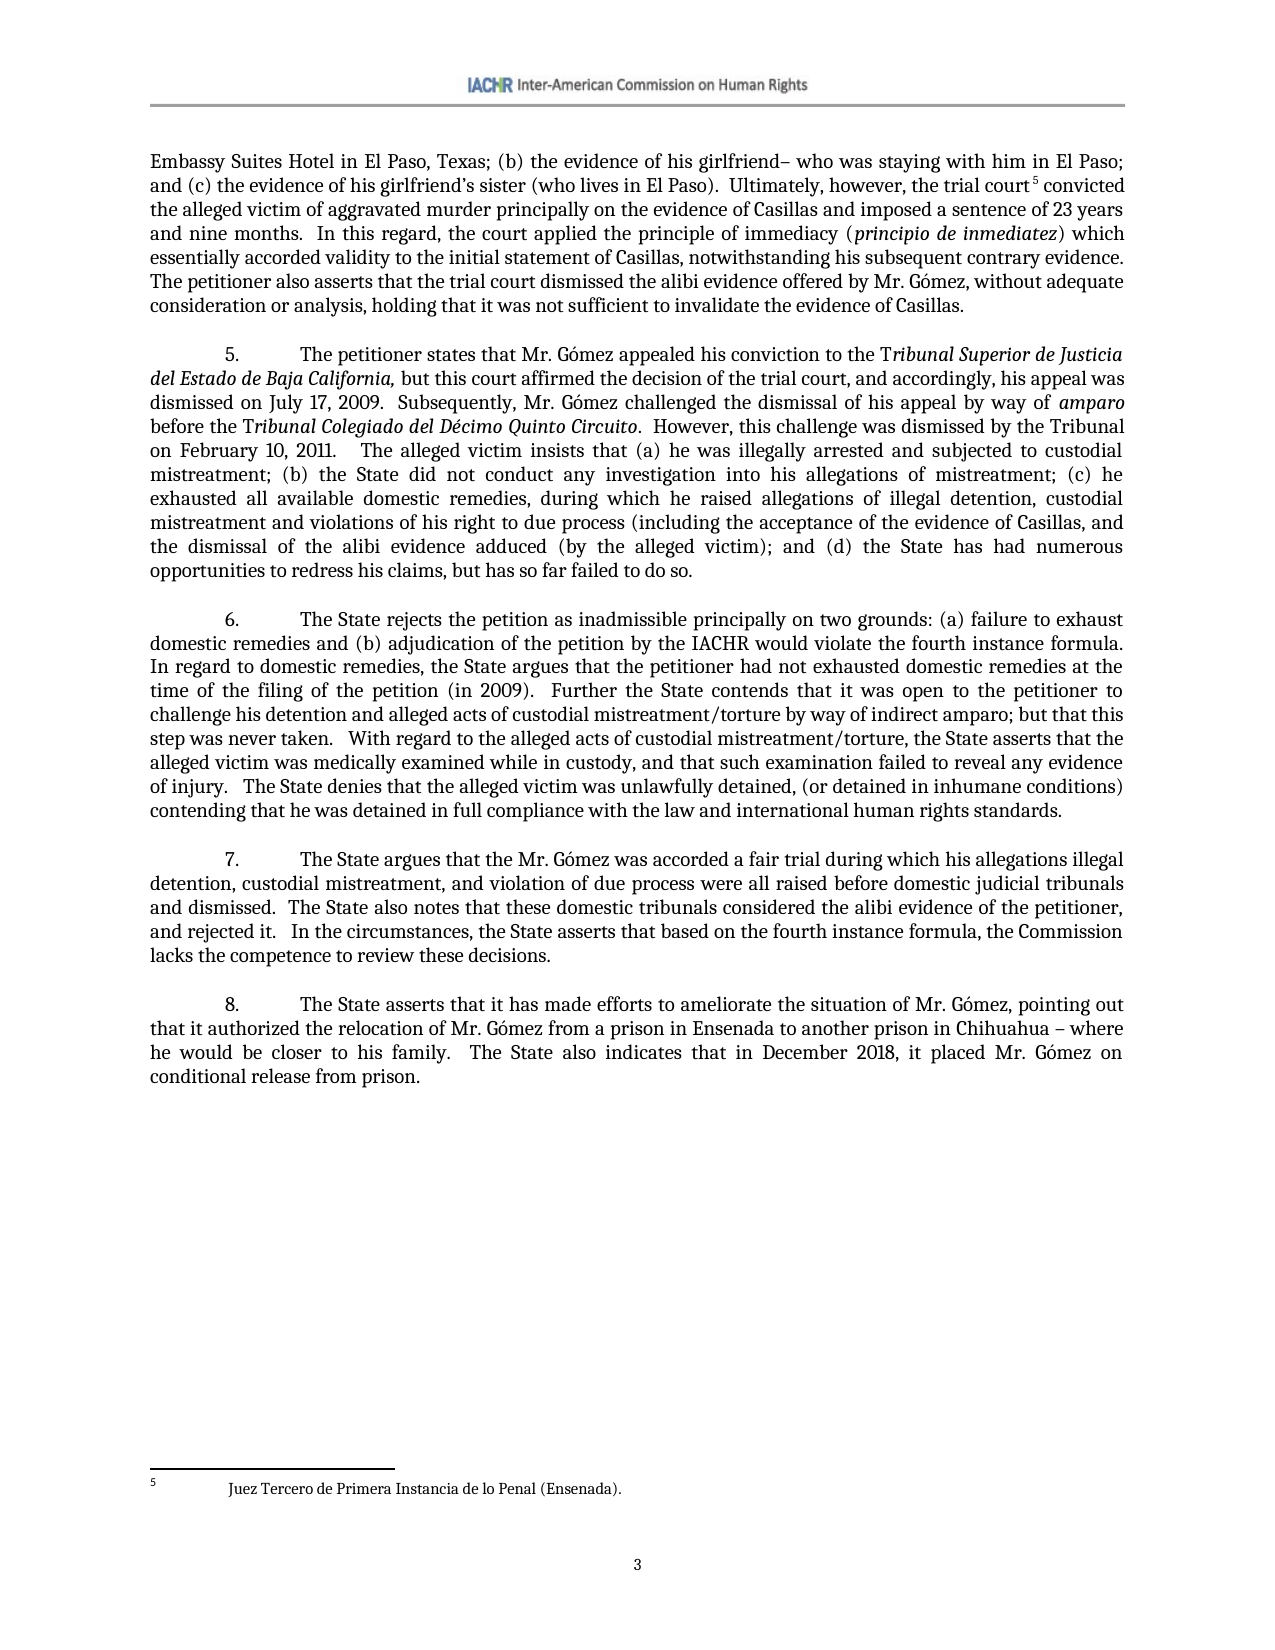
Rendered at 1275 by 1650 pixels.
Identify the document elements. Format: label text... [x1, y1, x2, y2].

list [150, 150, 1125, 318]
list The State rejects the petition as inadmissible principally on two grounds: (a) failure to exhaust domestic remedies and (b) adjudication of the petition by the IACHR would violate the fourth instance formula. In regard to domestic remedies, the State argues that the petitioner had not exhausted domestic remedies at the time of the filing of the petition (in 2009). Further the State contends that it was open to the petitioner to challenge his detention and alleged acts of custodial mistreatment/torture by way of indirect amparo; but that this step was never taken. With regard to the alleged acts of custodial mistreatment/torture, the State asserts that the alleged victim was medically examined while in custody, and that such examination failed to reveal any evidence of injury. The State denies that the alleged victim was unlawfully detained, (or detained in inhumane conditions) contending that he was detained in full compliance with the law and international human rights standards. [150, 607, 1125, 823]
list The State asserts that it has made efforts to ameliorate the situation of Mr. Gómez, pointing out that it authorized the relocation of Mr. Gómez from a prison in Ensenada to another prison in Chihuahua – where he would be closer to his family. The State also indicates that in December 2018, it placed Mr. Gómez on conditional release from prison. [150, 993, 1125, 1088]
list The State argues that the Mr. Gómez was accorded a fair trial during which his allegations illegal detention, custodial mistreatment, and violation of due process were all raised before domestic judicial tribunals and dismissed. The State also notes that these domestic tribunals considered the alibi evidence of the petitioner, and rejected it. In the circumstances, the State asserts that based on the fourth instance formula, the Commission lacks the competence to review these decisions. [150, 848, 1125, 968]
picture [456, 75, 819, 95]
list The petitioner states that Mr. Gómez appealed his conviction to the Tribunal Superior de Justicia del Estado de Baja California, but this court affirmed the decision of the trial court, and accordingly, his appeal was dismissed on July 17, 2009. Subsequently, Mr. Gómez challenged the dismissal of his appeal by way of amparo before the Tribunal Colegiado del Décimo Quinto Circuito. However, this challenge was dismissed by the Tribunal on February 10, 2011. The alleged victim insists that (a) he was illegally arrested and subjected to custodial mistreatment; (b) the State did not conduct any investigation into his allegations of mistreatment; (c) he exhausted all available domestic remedies, during which he raised allegations of illegal detention, custodial mistreatment and violations of his right to due process (including the acceptance of the evidence of Casillas, and the dismissal of the alibi evidence adduced (by the alleged victim); and (d) the State has had numerous opportunities to redress his claims, but has so far failed to do so. [150, 343, 1125, 582]
